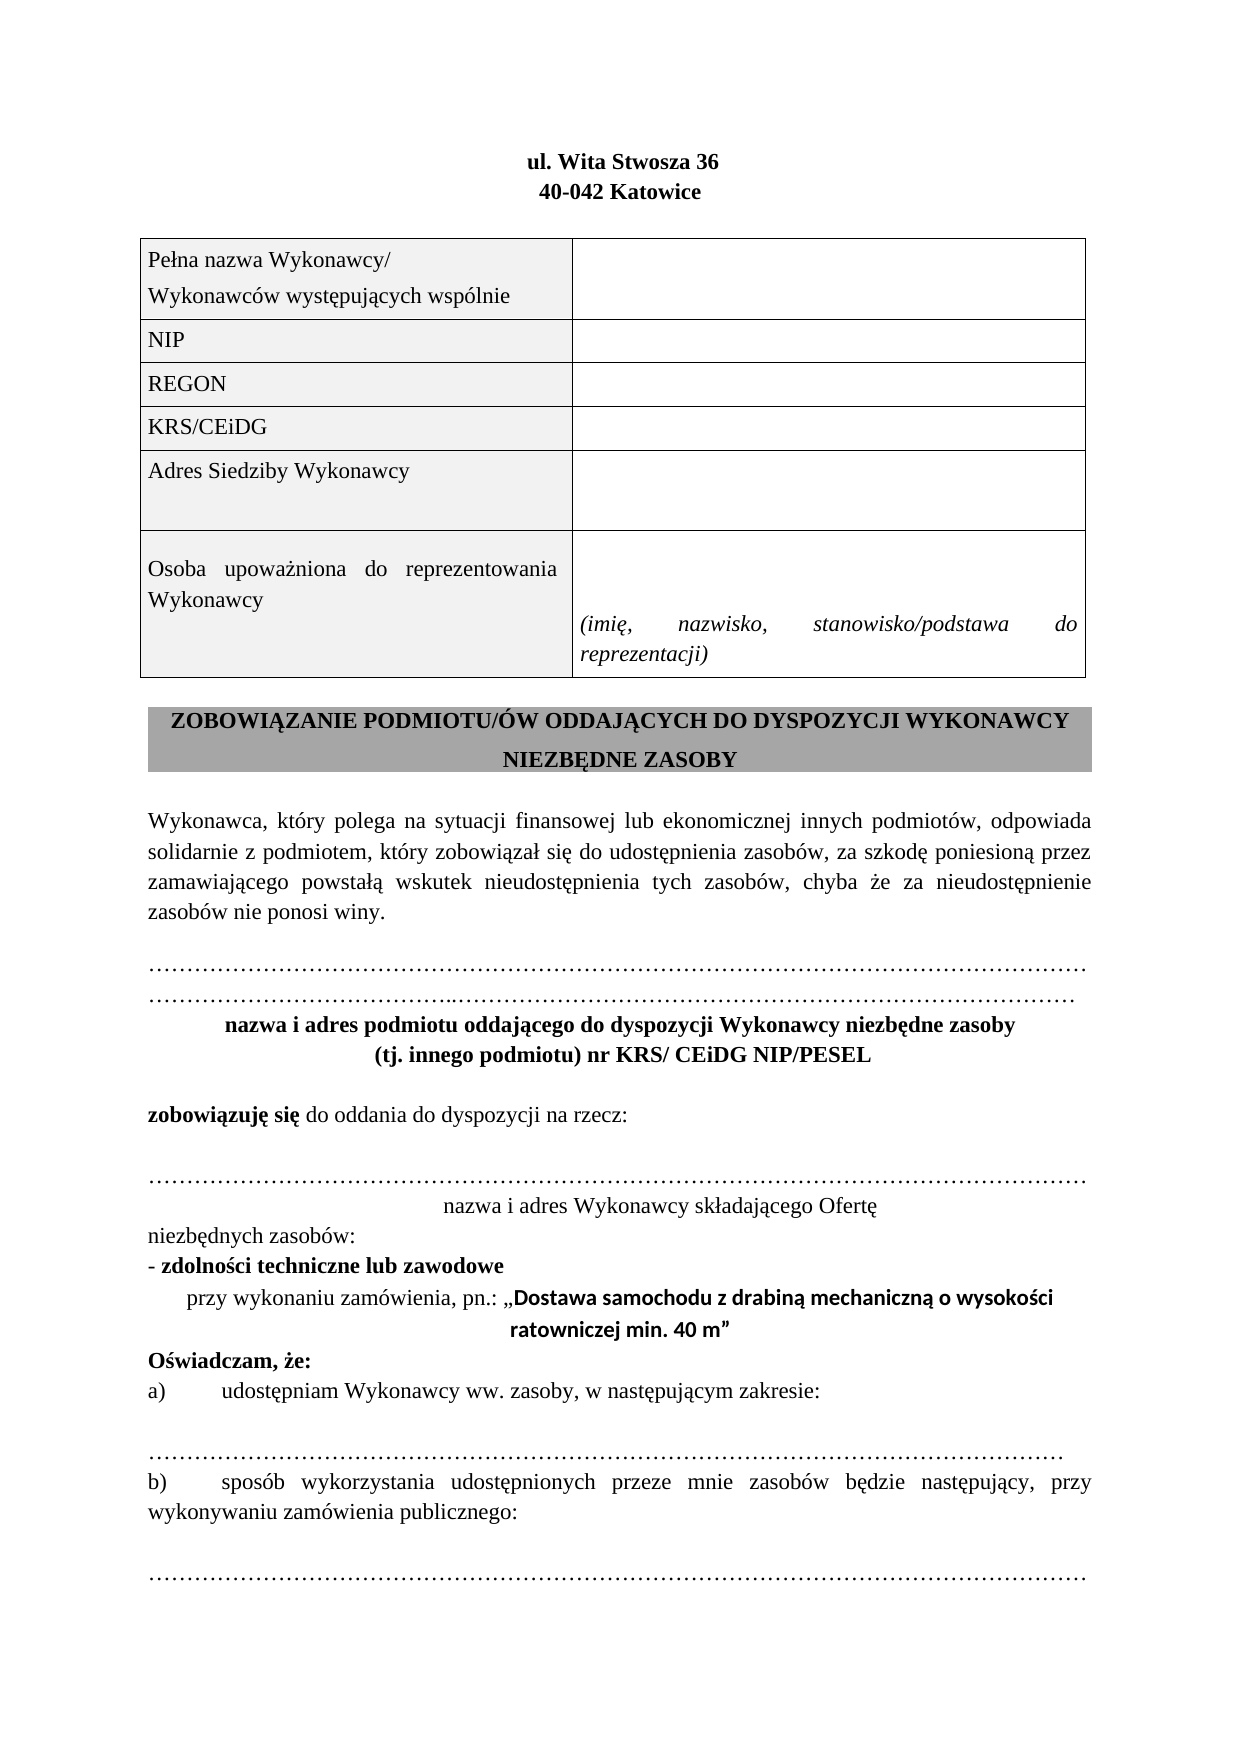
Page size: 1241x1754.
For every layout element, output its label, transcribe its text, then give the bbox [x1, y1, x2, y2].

table_header Pełna nazwa Wykonawcy/ Wykonawców występujących wspólnie [141, 239, 572, 318]
text b) sposób wykorzystania udostępnionych przeze mnie zasobów będzie następujący, przy wykonywaniu zamówienia publicznego: [148, 1468, 1092, 1524]
text przy wykonaniu zamówienia, pn.: „Dostawa samochodu z drabiną mechaniczną o wysokości ratowniczej min. 40 m” [148, 1283, 1092, 1343]
table_cell REGON [141, 363, 572, 406]
table_cell [573, 407, 1085, 450]
text nazwa i adres Wykonawcy składającego Ofertę [369, 1192, 1092, 1218]
table_cell [573, 451, 1085, 530]
text niezbędnych zasobów: [148, 1222, 1092, 1249]
table_cell NIP [141, 320, 572, 362]
table_cell [573, 363, 1085, 406]
table_cell KRS/CEiDG [141, 407, 572, 450]
text nazwa i adres podmiotu oddającego do dyspozycji Wykonawcy niezbędne zasoby [148, 1011, 1092, 1037]
table_cell (imię, nazwisko, stanowisko/podstawa do reprezentacji) [573, 531, 1085, 677]
table_cell Adres Siedziby Wykonawcy [141, 451, 572, 530]
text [148, 1558, 1092, 1585]
text Wykonawca, który polega na sytuacji finansowej lub ekonomicznej innych podmiotów, odpowiada solidarnie z podmiotem, który zobowiązał się do udostępnienia zasobów, za szkodę poniesioną przez zamawiającego powstałą wskutek nieudostępnienia tych zasobów, chyba że za nieudostępnienie zasobów nie ponosi winy. [148, 808, 1092, 924]
table_header [573, 239, 1085, 318]
text 40-042 Katowice [148, 178, 1092, 204]
text …………………………………………………………………………………………………………… [148, 1162, 1092, 1188]
text ………………………………………………………………………………………………………… [148, 1438, 1092, 1464]
text Oświadczam, że: [148, 1347, 1092, 1373]
text (tj. innego podmiotu) nr KRS/ CEiDG NIP/PESEL [148, 1041, 1092, 1067]
text - zdolności techniczne lub zawodowe [148, 1252, 1092, 1279]
text ………………………………………………………………………………………………………………………………………………..……………………………………………………………………… [148, 950, 1092, 1007]
text zobowiązuję się do oddania do dyspozycji na rzecz: [148, 1101, 1092, 1128]
text a) udostępniam Wykonawcy ww. zasoby, w następującym zakresie: [148, 1377, 1092, 1404]
text ul. Wita Stwosza 36 [148, 148, 1092, 174]
table_cell [573, 320, 1085, 362]
text ZOBOWIĄZANIE PODMIOTU/ÓW ODDAJĄCYCH DO DYSPOZYCJI WYKONAWCY NIEZBĘDNE ZASOBY [148, 707, 1092, 772]
table_cell Osoba upoważniona do reprezentowania Wykonawcy [141, 531, 572, 677]
